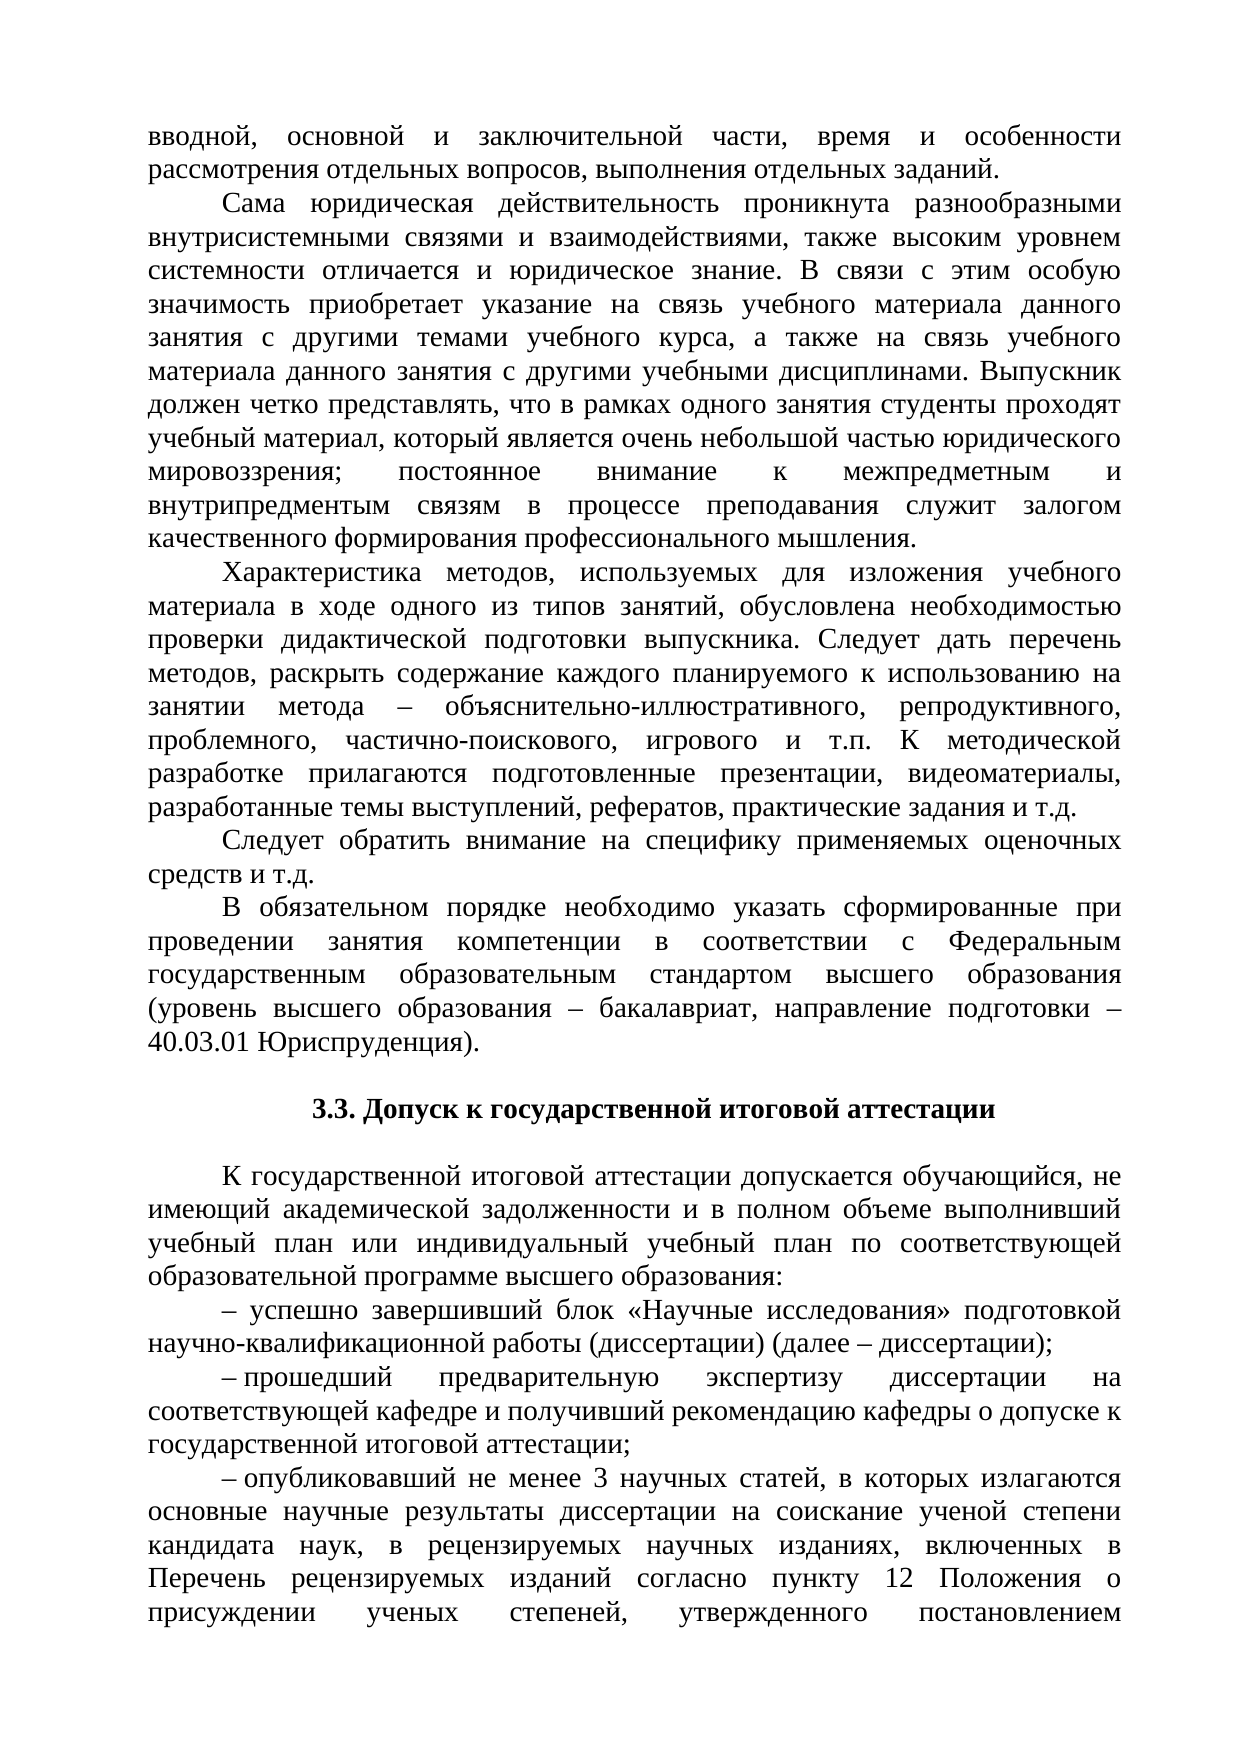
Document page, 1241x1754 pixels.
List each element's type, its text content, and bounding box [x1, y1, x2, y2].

text К государственной итоговой аттестации допускается обучающийся, не имеющий академической задолженности и в полном объеме выполнивший учебный план или индивидуальный учебный план по соответствующей образовательной программе высшего образования: [148, 1158, 1122, 1292]
text Сама юридическая действительность проникнута разнообразными внутрисистемными связями и взаимодействиями, также высоким уровнем системности отличается и юридическое знание. В связи с этим особую значимость приобретает указание на связь учебного материала данного занятия с другими темами учебного курса, а также на связь учебного материала данного занятия с другими учебными дисциплинами. Выпускник должен четко представлять, что в рамках одного занятия студенты проходят учебный материал, который является очень небольшой частью юридического мировоззрения; постоянное внимание к межпредметным и внутрипредментым связям в процессе преподавания служит залогом качественного формирования профессионального мышления. [148, 185, 1122, 554]
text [148, 118, 1122, 185]
text – прошедший предварительную экспертизу диссертации на соответствующей кафедре и получивший рекомендацию кафедры о допуске к государственной итоговой аттестации; [148, 1359, 1122, 1460]
text Следует обратить внимание на специфику применяемых оценочных средств и т.д. [148, 822, 1122, 889]
text Характеристика методов, используемых для изложения учебного материала в ходе одного из типов занятий, обусловлена необходимостью проверки дидактической подготовки выпускника. Следует дать перечень методов, раскрыть содержание каждого планируемого к использованию на занятии метода – объяснительно-иллюстративного, репродуктивного, проблемного, частично-поискового, игрового и т.п. К методической разработке прилагаются подготовленные презентации, видеоматериалы, разработанные темы выступлений, рефератов, практические задания и т.д. [148, 554, 1122, 822]
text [148, 1460, 1122, 1627]
text 3.3. Допуск к государственной итоговой аттестации [185, 1091, 1122, 1124]
text В обязательном порядке необходимо указать сформированные при проведении занятия компетенции в соответствии с Федеральным государственным образовательным стандартом высшего образования (уровень высшего образования – бакалавриат, направление подготовки – 40.03.01 Юриспруденция). [148, 889, 1122, 1057]
text – успешно завершивший блок «Научные исследования» подготовкой научно-квалификационной работы (диссертации) (далее – диссертации); [148, 1292, 1122, 1359]
